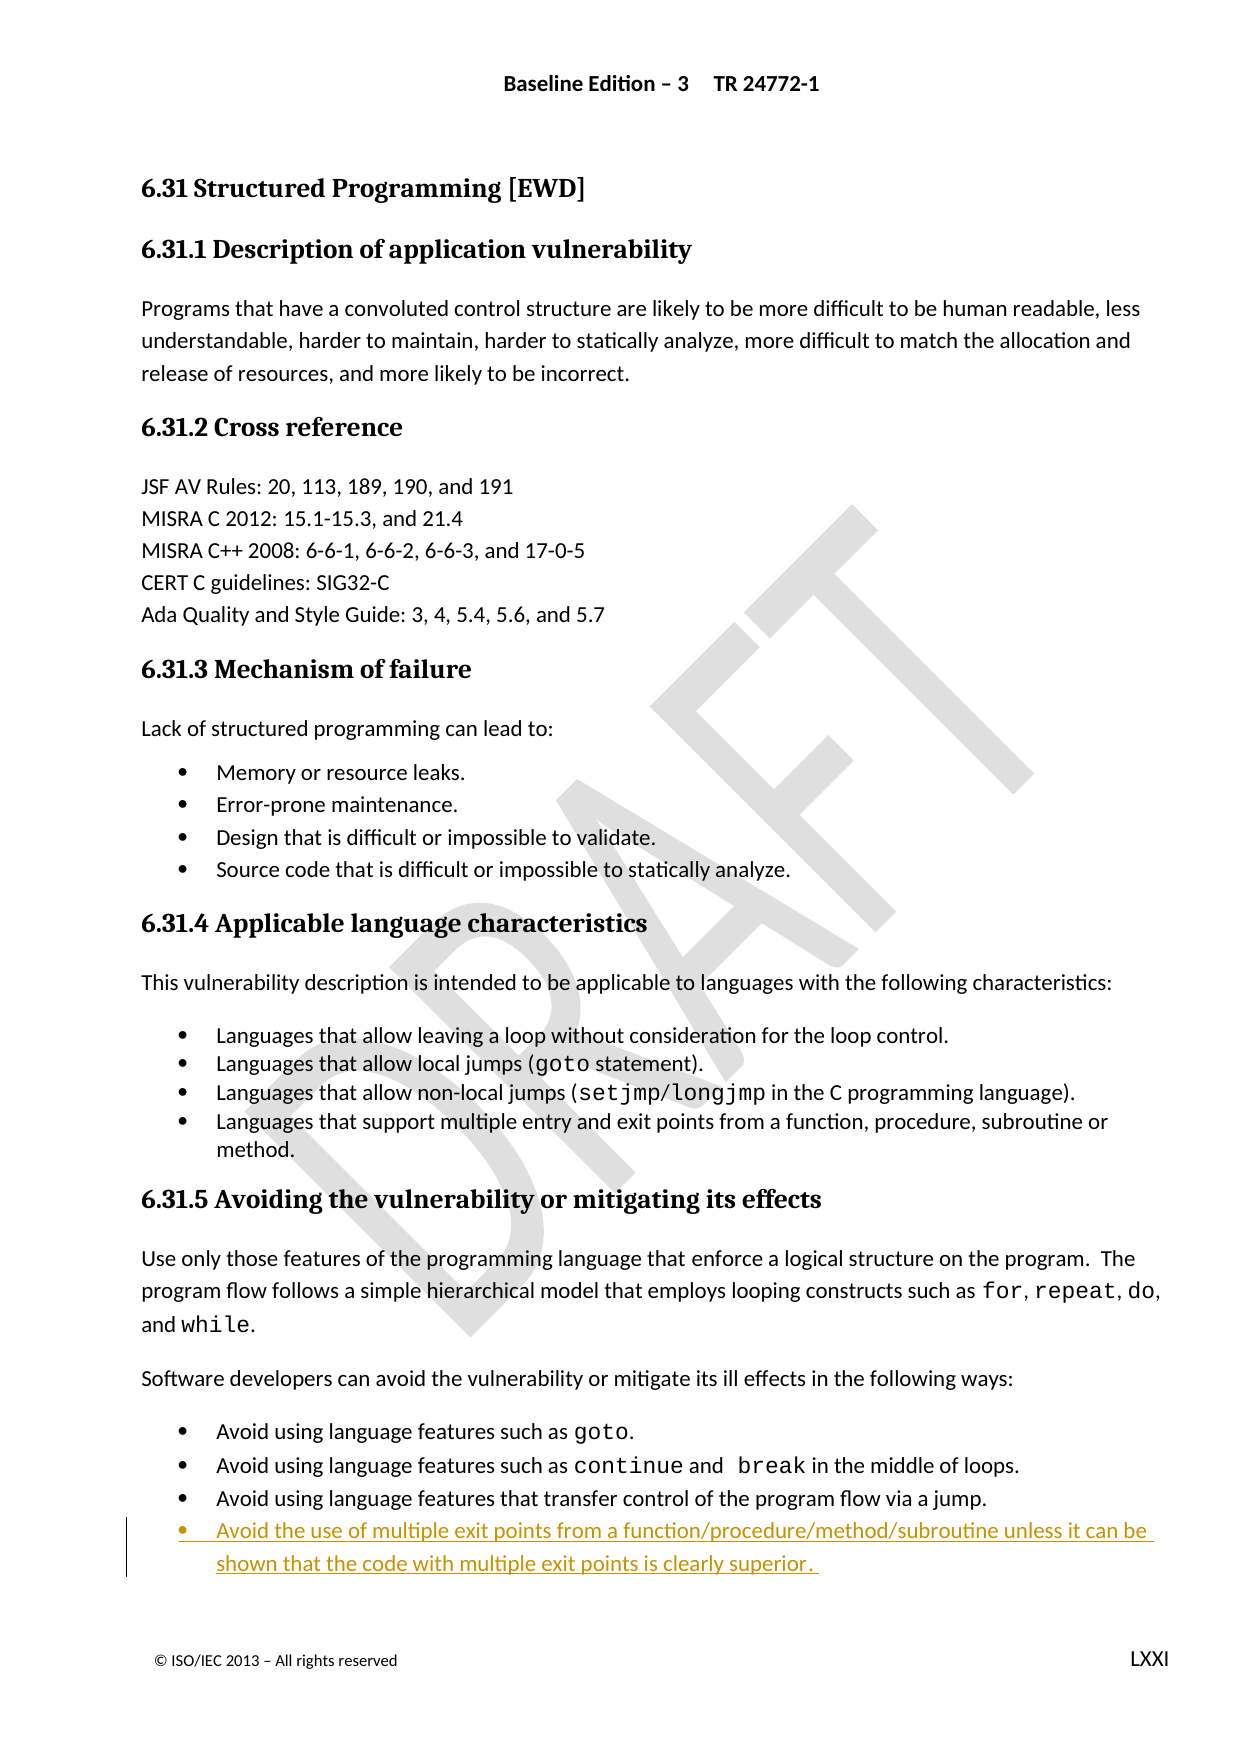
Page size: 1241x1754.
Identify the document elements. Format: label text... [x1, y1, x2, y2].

list Languages that allow local jumps (goto statement). [178, 1049, 1182, 1078]
list Avoid using language features such as goto. [178, 1417, 1182, 1447]
list Error-prone maintenance. [178, 791, 1182, 819]
subtitle 6.31.5 Avoiding the vulnerability or mitigating its effects [141, 1184, 1182, 1216]
text MISRA C 2012: 15.1-15.3, and 21.4 [141, 504, 1182, 532]
list Avoid using language features such as continue and break in the middle of loops. [178, 1451, 1182, 1480]
text MISRA C++ 2008: 6-6-1, 6-6-2, 6-6-3, and 17-0-5 [141, 536, 1182, 564]
text Lack of structured programming can lead to: [141, 714, 1182, 742]
list Design that is difficult or impossible to validate. [178, 823, 1182, 851]
text Software developers can avoid the vulnerability or mitigate its ill effects in the following ways: [141, 1364, 1182, 1392]
list Languages that support multiple entry and exit points from a function, procedure, subroutine or method. [178, 1107, 1182, 1163]
subtitle 6.31.3 Mechanism of failure [141, 654, 1182, 685]
list Languages that allow leaving a loop without consideration for the loop control. [178, 1021, 1182, 1049]
list Avoid using language features that transfer control of the program flow via a jump. [178, 1484, 1182, 1512]
list Memory or resource leaks. [178, 758, 1182, 786]
text Use only those features of the programming language that enforce a logical structure on the program. The program flow follows a simple hierarchical model that employs looping constructs such as for, repeat, do, and while. [141, 1244, 1182, 1339]
text This vulnerability description is intended to be applicable to languages with the following characteristics: [141, 968, 1182, 996]
text Programs that have a convoluted control structure are likely to be more difficult to be human readable, less understandable, harder to maintain, harder to statically analyze, more difficult to match the allocation and release of resources, and more likely to be incorrect. [141, 294, 1182, 387]
subtitle 6.31 Structured Programming [EWD] [141, 173, 1182, 205]
subtitle 6.31.1 Description of application vulnerability [141, 234, 1182, 265]
text JSF AV Rules: 20, 113, 189, 190, and 191 [141, 472, 1182, 500]
subtitle 6.31.2 Cross reference [141, 412, 1182, 443]
list Source code that is difficult or impossible to statically analyze. [178, 855, 1182, 883]
list Languages that allow non-local jumps (setjmp/longjmp in the C programming language). [178, 1078, 1182, 1107]
text Ada Quality and Style Guide: 3, 4, 5.4, 5.6, and 5.7 [141, 601, 1182, 629]
text CERT C guidelines: SIG32-C [141, 568, 1182, 596]
subtitle 6.31.4 Applicable language characteristics [141, 908, 1182, 939]
